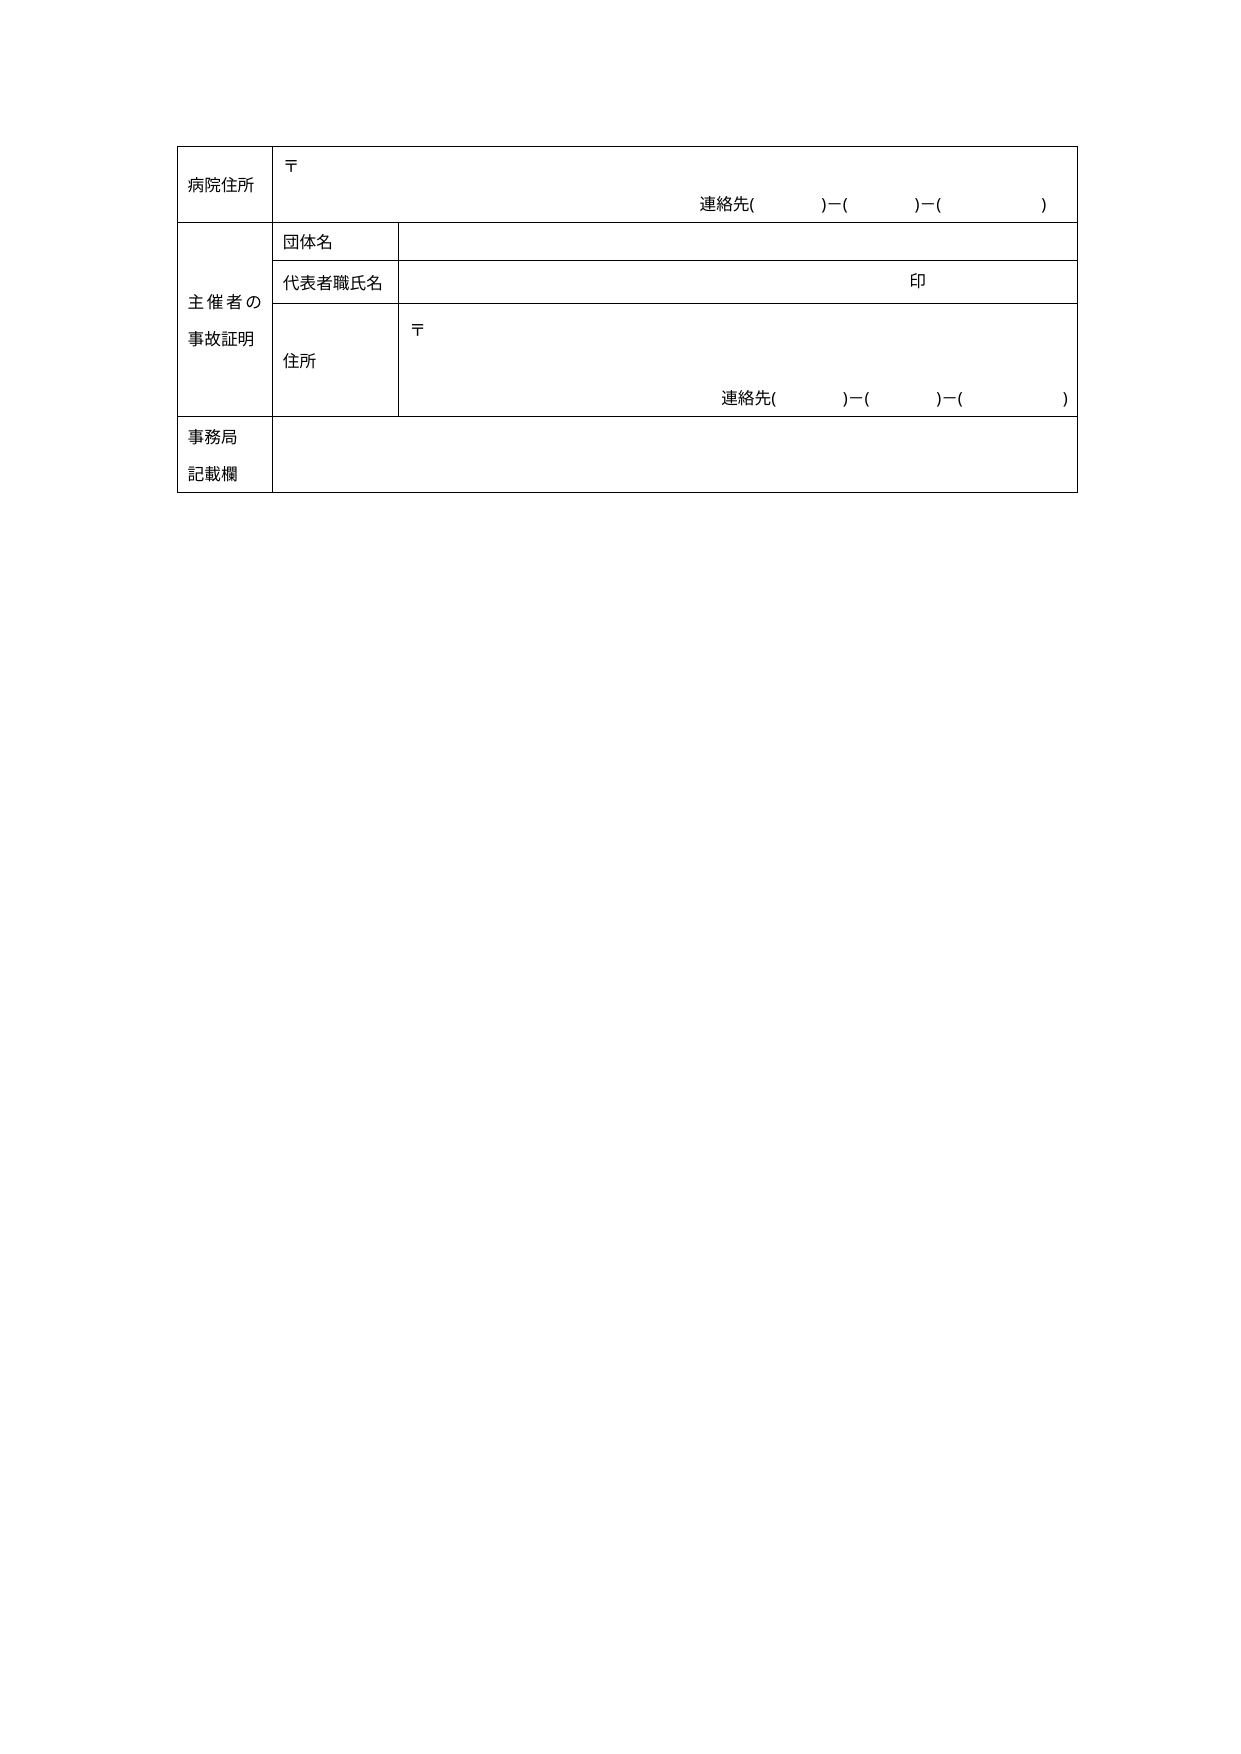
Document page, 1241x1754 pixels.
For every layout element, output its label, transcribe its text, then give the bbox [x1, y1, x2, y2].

table_cell 代表者職氏名 [273, 261, 398, 303]
table_cell 〒 連絡先( )－( )－( ) [399, 304, 1077, 416]
table_cell [399, 223, 1077, 260]
table_cell 病院住所 [178, 147, 272, 222]
table_cell 印 [399, 261, 1077, 303]
table_cell [273, 417, 1077, 492]
table_cell 団体名 [273, 223, 398, 260]
table_cell 〒 連絡先( )－( )－( ) [273, 147, 1077, 222]
table_cell 事務局 記載欄 [178, 417, 272, 492]
table_cell 住所 [273, 304, 398, 416]
table_cell 主催者の事故証明 [178, 223, 272, 416]
